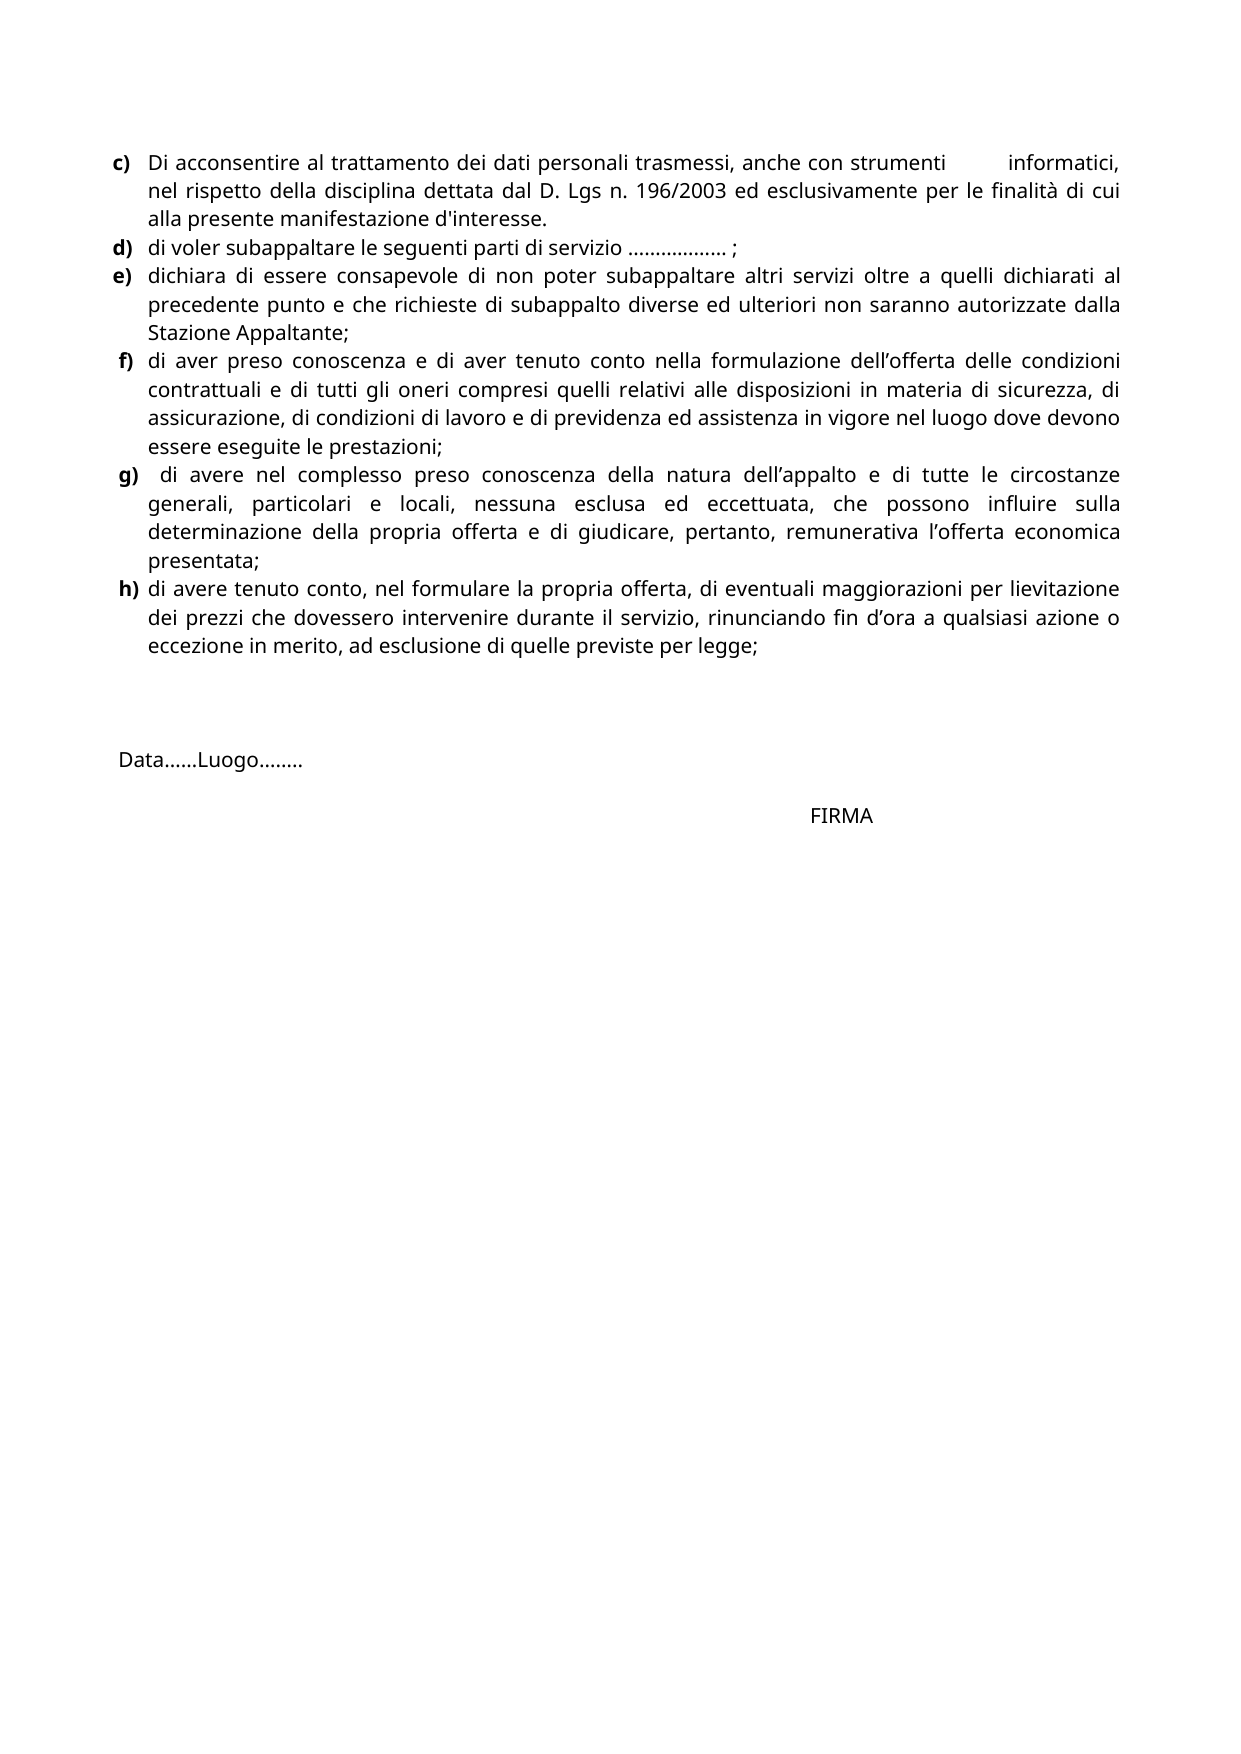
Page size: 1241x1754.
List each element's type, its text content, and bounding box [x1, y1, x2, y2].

text FIRMA [487, 802, 1122, 830]
list Di acconsentire al trattamento dei dati personali trasmessi, anche con strumenti informatici, nel rispetto della disciplina dettata dal D. Lgs n. 196/2003 ed esclusivamente per le finalità di cui alla presente manifestazione d'interesse. [112, 148, 1122, 233]
list di voler subappaltare le seguenti parti di servizio ……………… ; [112, 233, 1122, 261]
text Data……Luogo…….. [118, 745, 1122, 773]
list di avere tenuto conto, nel formulare la propria offerta, di eventuali maggiorazioni per lievitazione dei prezzi che dovessero intervenire durante il servizio, rinunciando fin d’ora a qualsiasi azione o eccezione in merito, ad esclusione di quelle previste per legge; [118, 574, 1122, 659]
list di aver preso conoscenza e di aver tenuto conto nella formulazione dell’offerta delle condizioni contrattuali e di tutti gli oneri compresi quelli relativi alle disposizioni in materia di sicurezza, di assicurazione, di condizioni di lavoro e di previdenza ed assistenza in vigore nel luogo dove devono essere eseguite le prestazioni; [118, 347, 1122, 460]
list di avere nel complesso preso conoscenza della natura dell’appalto e di tutte le circostanze generali, particolari e locali, nessuna esclusa ed eccettuata, che possono influire sulla determinazione della propria offerta e di giudicare, pertanto, remunerativa l’offerta economica presentata; [118, 460, 1122, 574]
list dichiara di essere consapevole di non poter subappaltare altri servizi oltre a quelli dichiarati al precedente punto e che richieste di subappalto diverse ed ulteriori non saranno autorizzate dalla Stazione Appaltante; [112, 261, 1122, 347]
